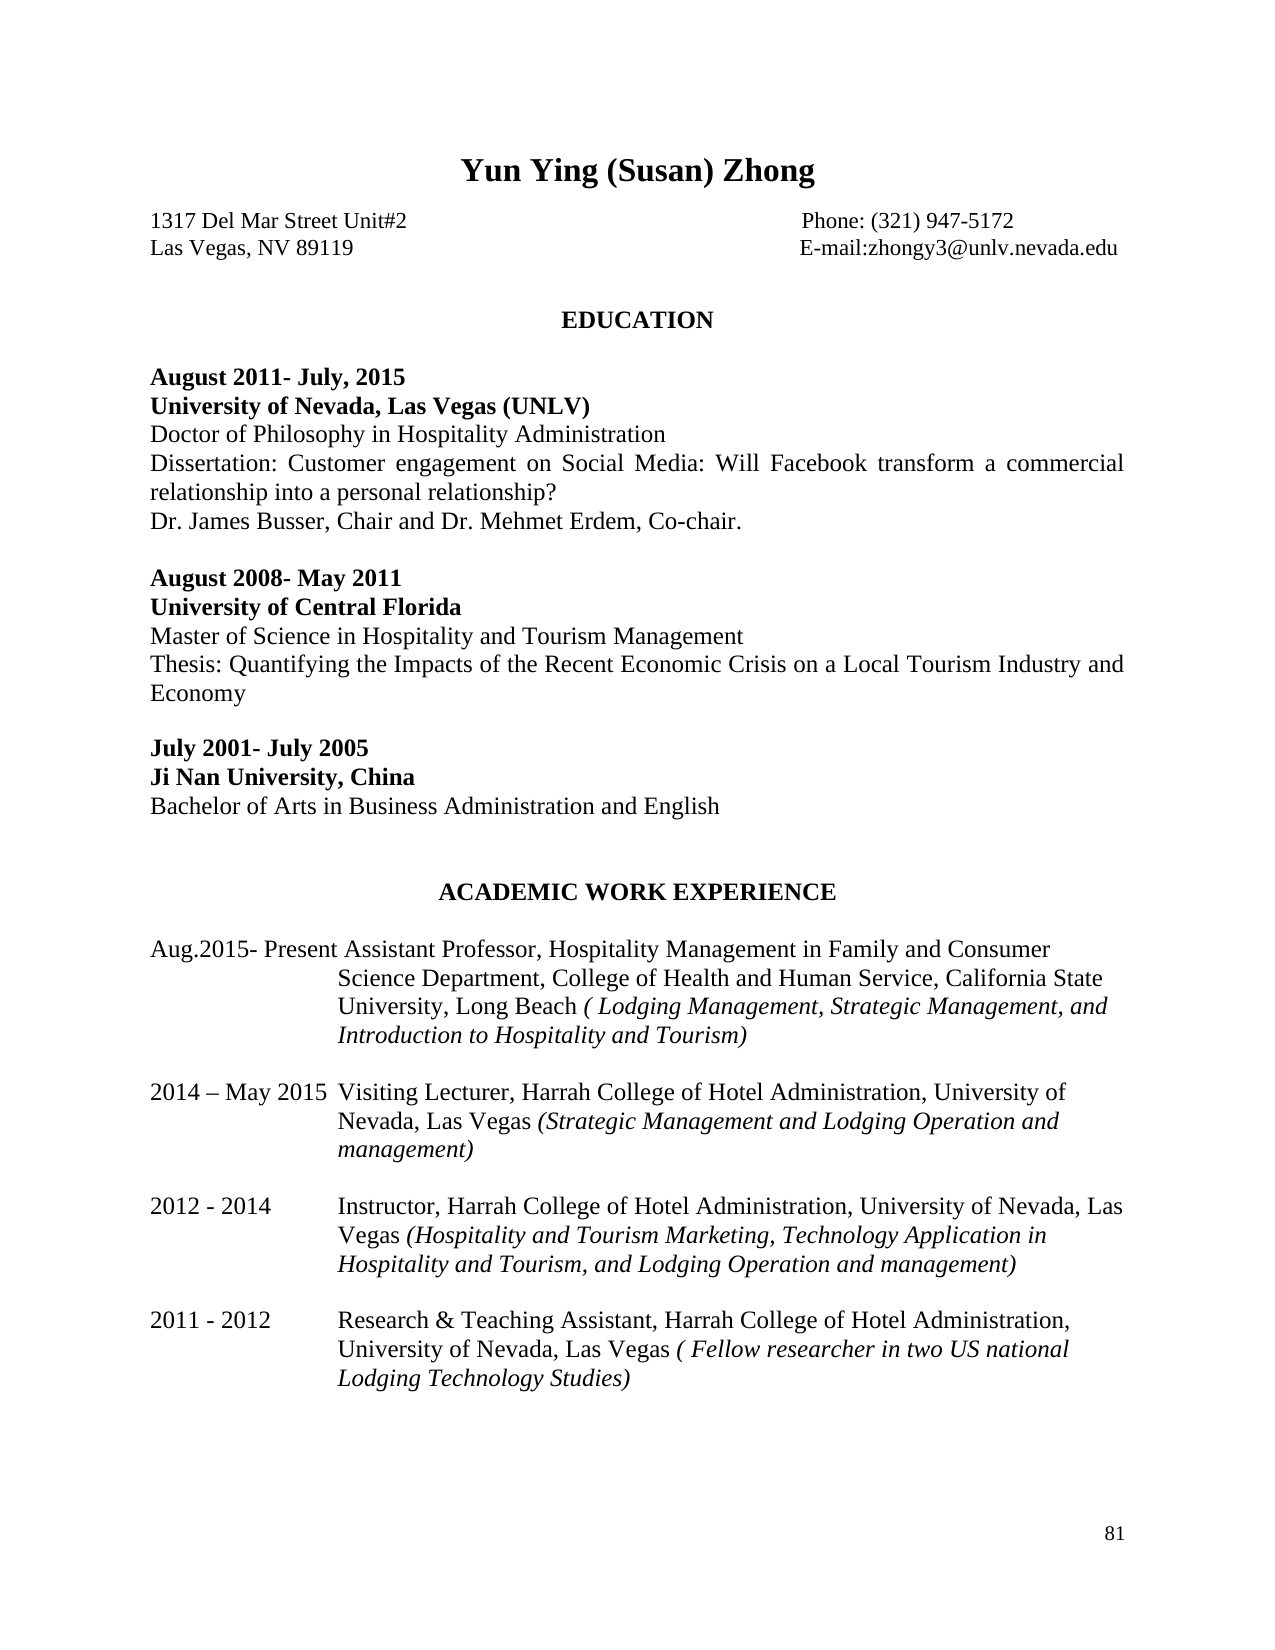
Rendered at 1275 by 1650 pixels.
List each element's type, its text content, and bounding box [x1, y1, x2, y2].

text 2014 – May 2015 Visiting Lecturer, Harrah College of Hotel Administration, University of Nevada, Las Vegas (Strategic Management and Lodging Operation and management) [150, 1077, 1125, 1191]
text Bachelor of Arts in Business Administration and English [150, 791, 1125, 820]
text Aug.2015- Present Assistant Professor, Hospitality Management in Family and Consumer Science Department, College of Health and Human Service, California State University, Long Beach ( Lodging Management, Strategic Management, and Introduction to Hospitality and Tourism) [150, 934, 1125, 1077]
text University of Nevada, Las Vegas (UNLV) [150, 391, 1125, 419]
text August 2011- July, 2015 [150, 362, 1125, 391]
text ACADEMIC WORK EXPERIENCE [150, 877, 1125, 934]
text EDUCATION [150, 305, 1125, 334]
text Doctor of Philosophy in Hospitality Administration [150, 419, 1125, 448]
text Yun Ying (Susan) Zhong [150, 150, 1125, 188]
text Dr. James Busser, Chair and Dr. Mehmet Erdem, Co-chair. [150, 506, 1125, 534]
text Dissertation: Customer engagement on Social Media: Will Facebook transform a commercial relationship into a personal relationship? [150, 448, 1125, 506]
text 2011 - 2012 Research & Teaching Assistant, Harrah College of Hotel Administration, University of Nevada, Las Vegas ( Fellow researcher in two US national Lodging Technology Studies) [150, 1306, 1125, 1420]
text 2012 - 2014 Instructor, Harrah College of Hotel Administration, University of Nevada, Las Vegas (Hospitality and Tourism Marketing, Technology Application in Hospitality and Tourism, and Lodging Operation and management) [150, 1191, 1125, 1306]
text Ji Nan University, China [150, 762, 1125, 791]
text Thesis: Quantifying the Impacts of the Recent Economic Crisis on a Local Tourism Industry and Economy [150, 649, 1125, 707]
text August 2008- May 2011 [150, 563, 1125, 592]
text Master of Science in Hospitality and Tourism Management [150, 621, 1125, 649]
text 1317 Del Mar Street Unit#2 Phone: (321) 947-5172 [150, 207, 1125, 234]
text July 2001- July 2005 [150, 733, 1125, 762]
text University of Central Florida [150, 592, 1125, 621]
text Las Vegas, NV 89119 E-mail:zhongy3@unlv.nevada.edu [150, 234, 1125, 260]
